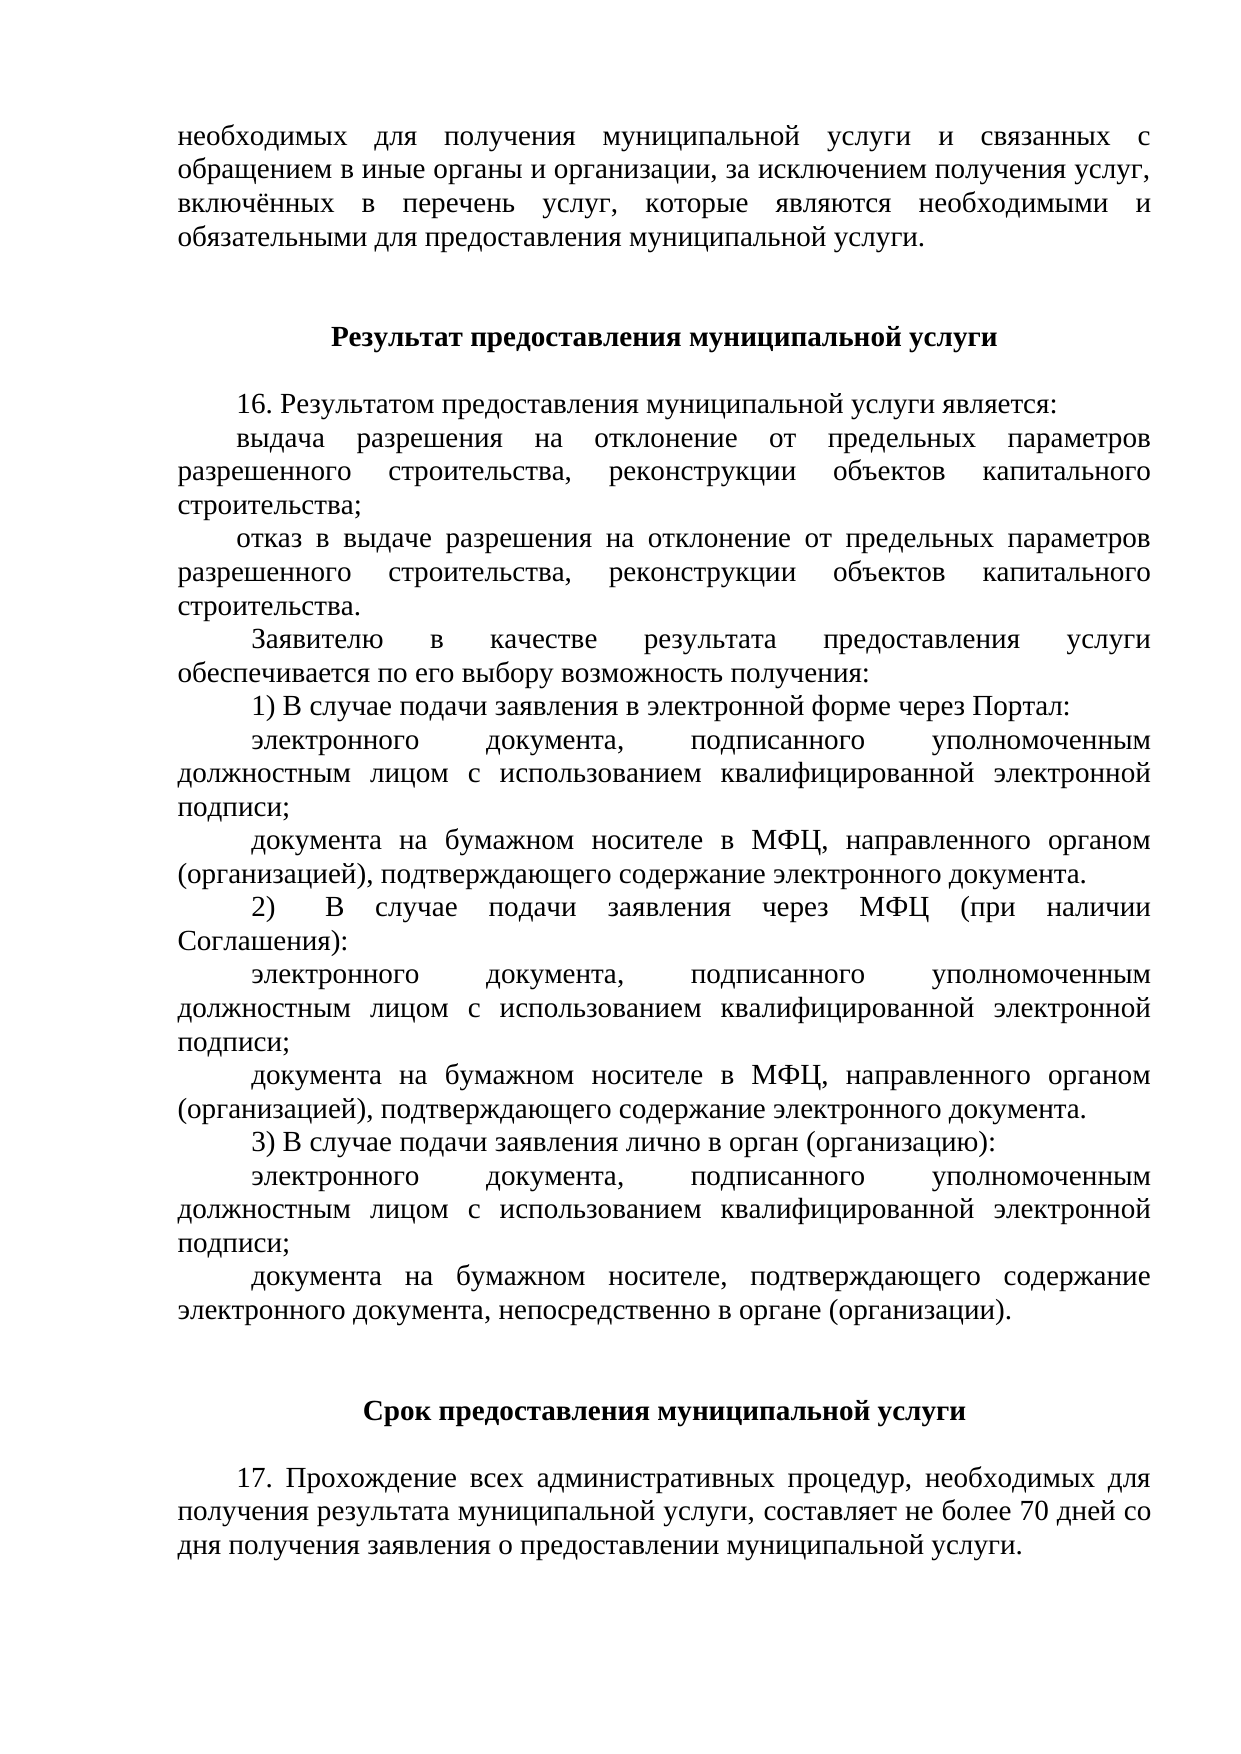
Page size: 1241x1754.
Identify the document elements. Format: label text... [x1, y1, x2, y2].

text выдача разрешения на отклонение от предельных параметров разрешенного строительства, реконструкции объектов капитального строительства; [177, 420, 1152, 521]
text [177, 118, 1152, 252]
text документа на бумажном носителе, подтверждающего содержание электронного документа, непосредственно в органе (организации). [177, 1258, 1152, 1326]
text документа на бумажном носителе в МФЦ, направленного органом (организацией), подтверждающего содержание электронного документа. [177, 1057, 1152, 1124]
text электронного документа, подписанного уполномоченным должностным лицом с использованием квалифицированной электронной подписи; [177, 957, 1152, 1057]
text Результат предоставления муниципальной услуги [177, 319, 1152, 353]
list 1) В случае подачи заявления в электронной форме через Портал: [177, 688, 1152, 722]
text отказ в выдаче разрешения на отклонение от предельных параметров разрешенного строительства, реконструкции объектов капитального строительства. [177, 521, 1152, 621]
text электронного документа, подписанного уполномоченным должностным лицом с использованием квалифицированной электронной подписи; [177, 722, 1152, 822]
text Срок предоставления муниципальной услуги [177, 1393, 1152, 1426]
text документа на бумажном носителе в МФЦ, направленного органом (организацией), подтверждающего содержание электронного документа. [177, 822, 1152, 889]
text электронного документа, подписанного уполномоченным должностным лицом с использованием квалифицированной электронной подписи; [177, 1158, 1152, 1258]
list В случае подачи заявления через МФЦ (при наличии Соглашения): [177, 889, 1152, 957]
text 3) В случае подачи заявления лично в орган (организацию): [177, 1124, 1152, 1158]
text Заявителю в качестве результата предоставления услуги обеспечивается по его выбору возможность получения: [177, 621, 1152, 688]
text 16. Результатом предоставления муниципальной услуги является: [177, 386, 1152, 420]
text 17. Прохождение всех административных процедур, необходимых для получения результата муниципальной услуги, составляет не более 70 дней со дня получения заявления о предоставлении муниципальной услуги. [177, 1460, 1152, 1560]
